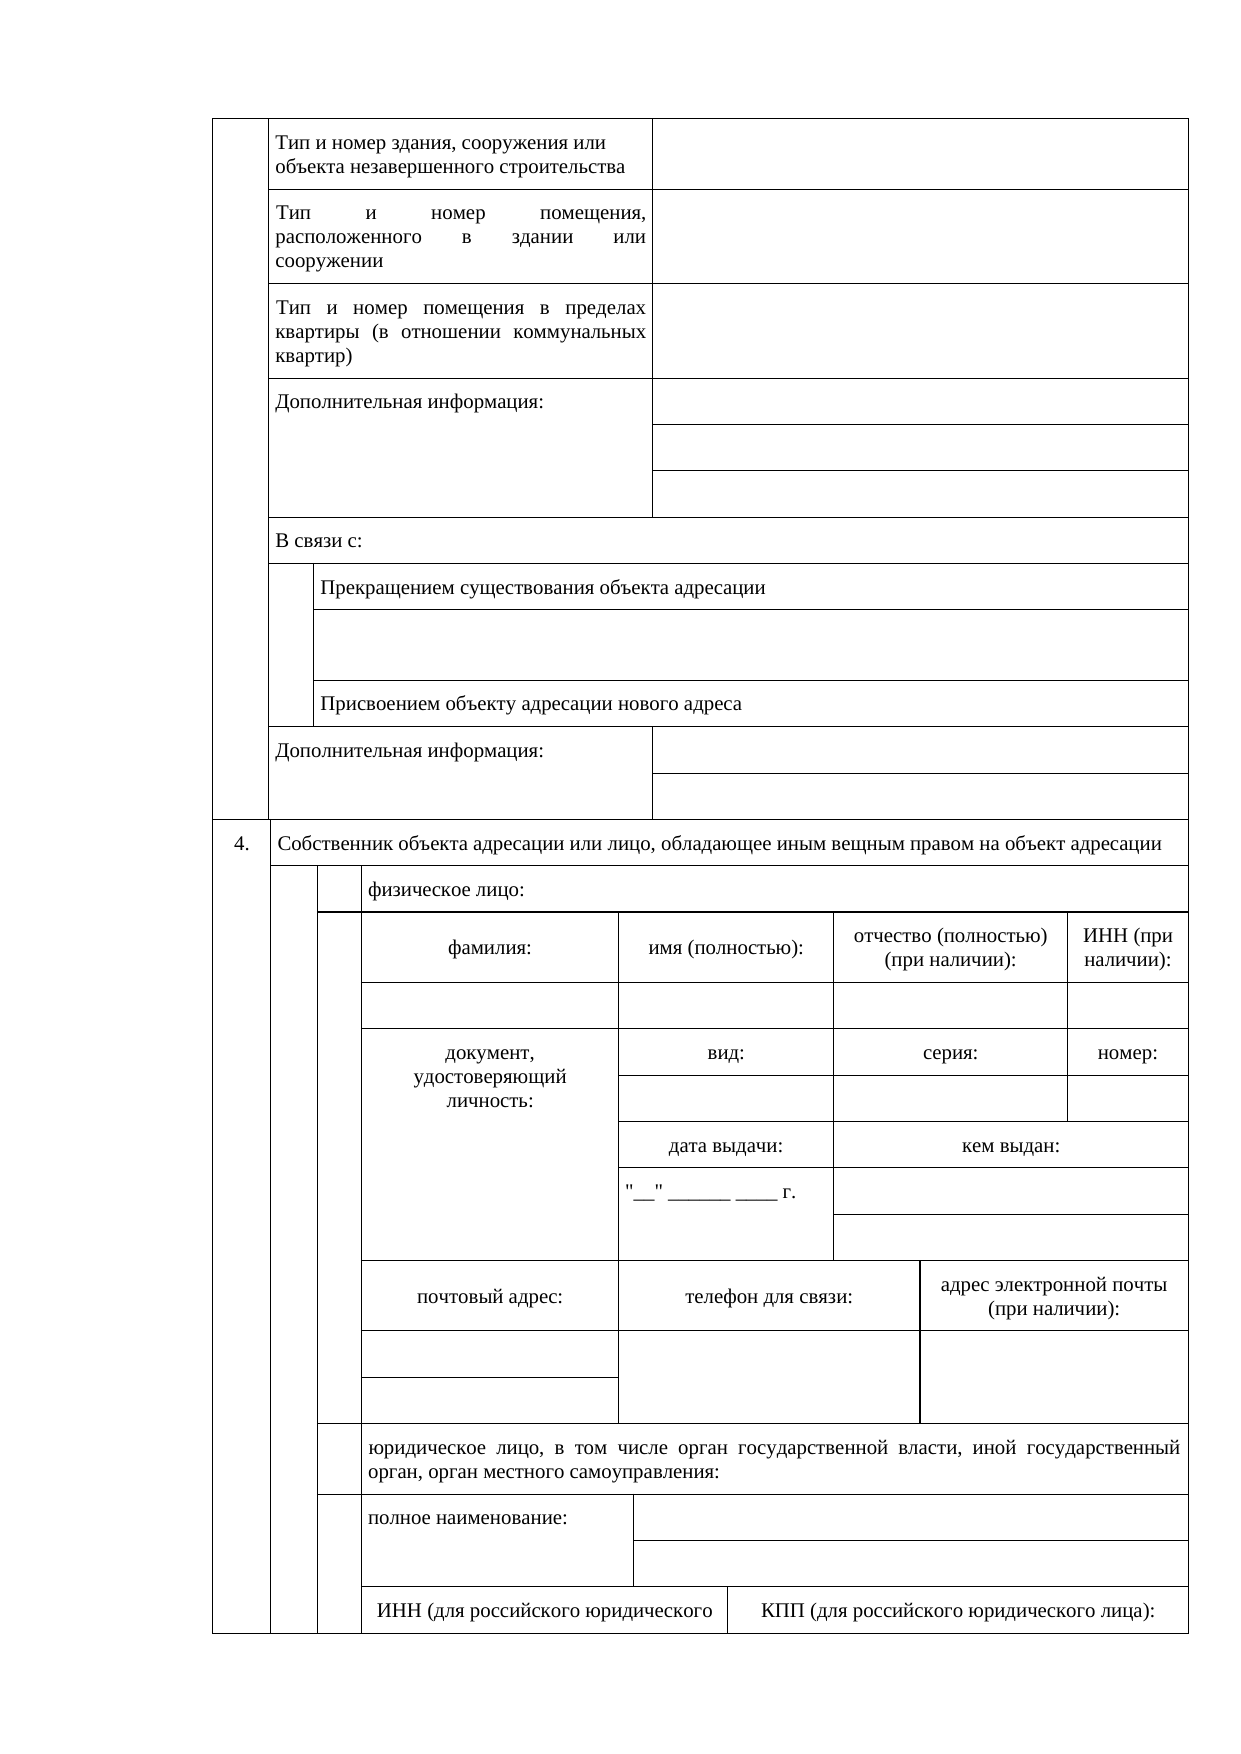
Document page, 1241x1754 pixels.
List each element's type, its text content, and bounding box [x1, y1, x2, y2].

table_cell номер: [1068, 1029, 1188, 1074]
table_cell Присвоением объекту адресации нового адреса [314, 681, 1188, 726]
table_cell [318, 913, 361, 1423]
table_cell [362, 1587, 727, 1633]
table_cell [271, 866, 317, 1633]
table_cell [653, 774, 1188, 819]
table_cell телефон для связи: [619, 1261, 919, 1330]
table_cell [653, 119, 1188, 188]
table_cell [1068, 983, 1188, 1028]
table_cell "__" ______ ____ г. [619, 1168, 833, 1260]
table_cell [634, 1495, 1188, 1540]
table_cell полное наименование: [362, 1495, 633, 1586]
table_cell Тип и номер помещения, расположенного в здании или сооружении [269, 190, 652, 283]
table_cell фамилия: [362, 913, 618, 982]
table_cell [653, 425, 1188, 470]
table_cell физическое лицо: [362, 866, 1188, 911]
table_cell документ, удостоверяющий личность: [362, 1029, 618, 1260]
table_cell [834, 1076, 1067, 1121]
table_cell [314, 610, 1188, 680]
table_cell отчество (полностью) (при наличии): [834, 913, 1067, 982]
table_cell юридическое лицо, в том числе орган государственной власти, иной государственный орган, орган местного самоуправления: [362, 1424, 1188, 1493]
table_cell [362, 983, 618, 1028]
table_cell [834, 1168, 1188, 1214]
table_cell [653, 727, 1188, 772]
table_cell Тип и номер помещения в пределах квартиры (в отношении коммунальных квартир) [269, 284, 652, 377]
table_cell ИНН (при наличии): [1068, 913, 1188, 982]
table_cell [619, 1076, 833, 1121]
table_cell [653, 284, 1188, 377]
table_cell Собственник объекта адресации или лицо, обладающее иным вещным правом на объект адресации [271, 820, 1188, 865]
table_cell дата выдачи: [619, 1122, 833, 1167]
table_cell [318, 1495, 361, 1633]
table_cell [921, 1331, 1188, 1423]
table_cell [1068, 1076, 1188, 1121]
table_cell вид: [619, 1029, 833, 1074]
table_cell [653, 471, 1188, 517]
table_cell Дополнительная информация: [269, 727, 652, 819]
table_cell имя (полностью): [619, 913, 833, 982]
table_cell почтовый адрес: [362, 1261, 618, 1330]
table_cell В связи с: [269, 518, 1188, 563]
table_cell [619, 983, 833, 1028]
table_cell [728, 1587, 1188, 1633]
table_cell Прекращением существования объекта адресации [314, 564, 1188, 609]
table_cell [362, 1378, 618, 1423]
table_cell [619, 1331, 919, 1423]
table_cell серия: [834, 1029, 1067, 1074]
table_cell Тип и номер здания, сооружения или объекта незавершенного строительства [269, 119, 652, 188]
table_cell [834, 983, 1067, 1028]
table_cell [362, 1331, 618, 1377]
table_cell [834, 1215, 1188, 1260]
table_cell [653, 379, 1188, 424]
table_cell [318, 866, 361, 911]
table_cell [653, 190, 1188, 283]
table_cell [318, 1424, 361, 1493]
table_cell адрес электронной почты (при наличии): [921, 1261, 1188, 1330]
table_cell Дополнительная информация: [269, 379, 652, 517]
table_cell кем выдан: [834, 1122, 1188, 1167]
table_cell [269, 564, 313, 726]
table_cell [634, 1541, 1188, 1586]
table_cell 4. [213, 820, 270, 1633]
